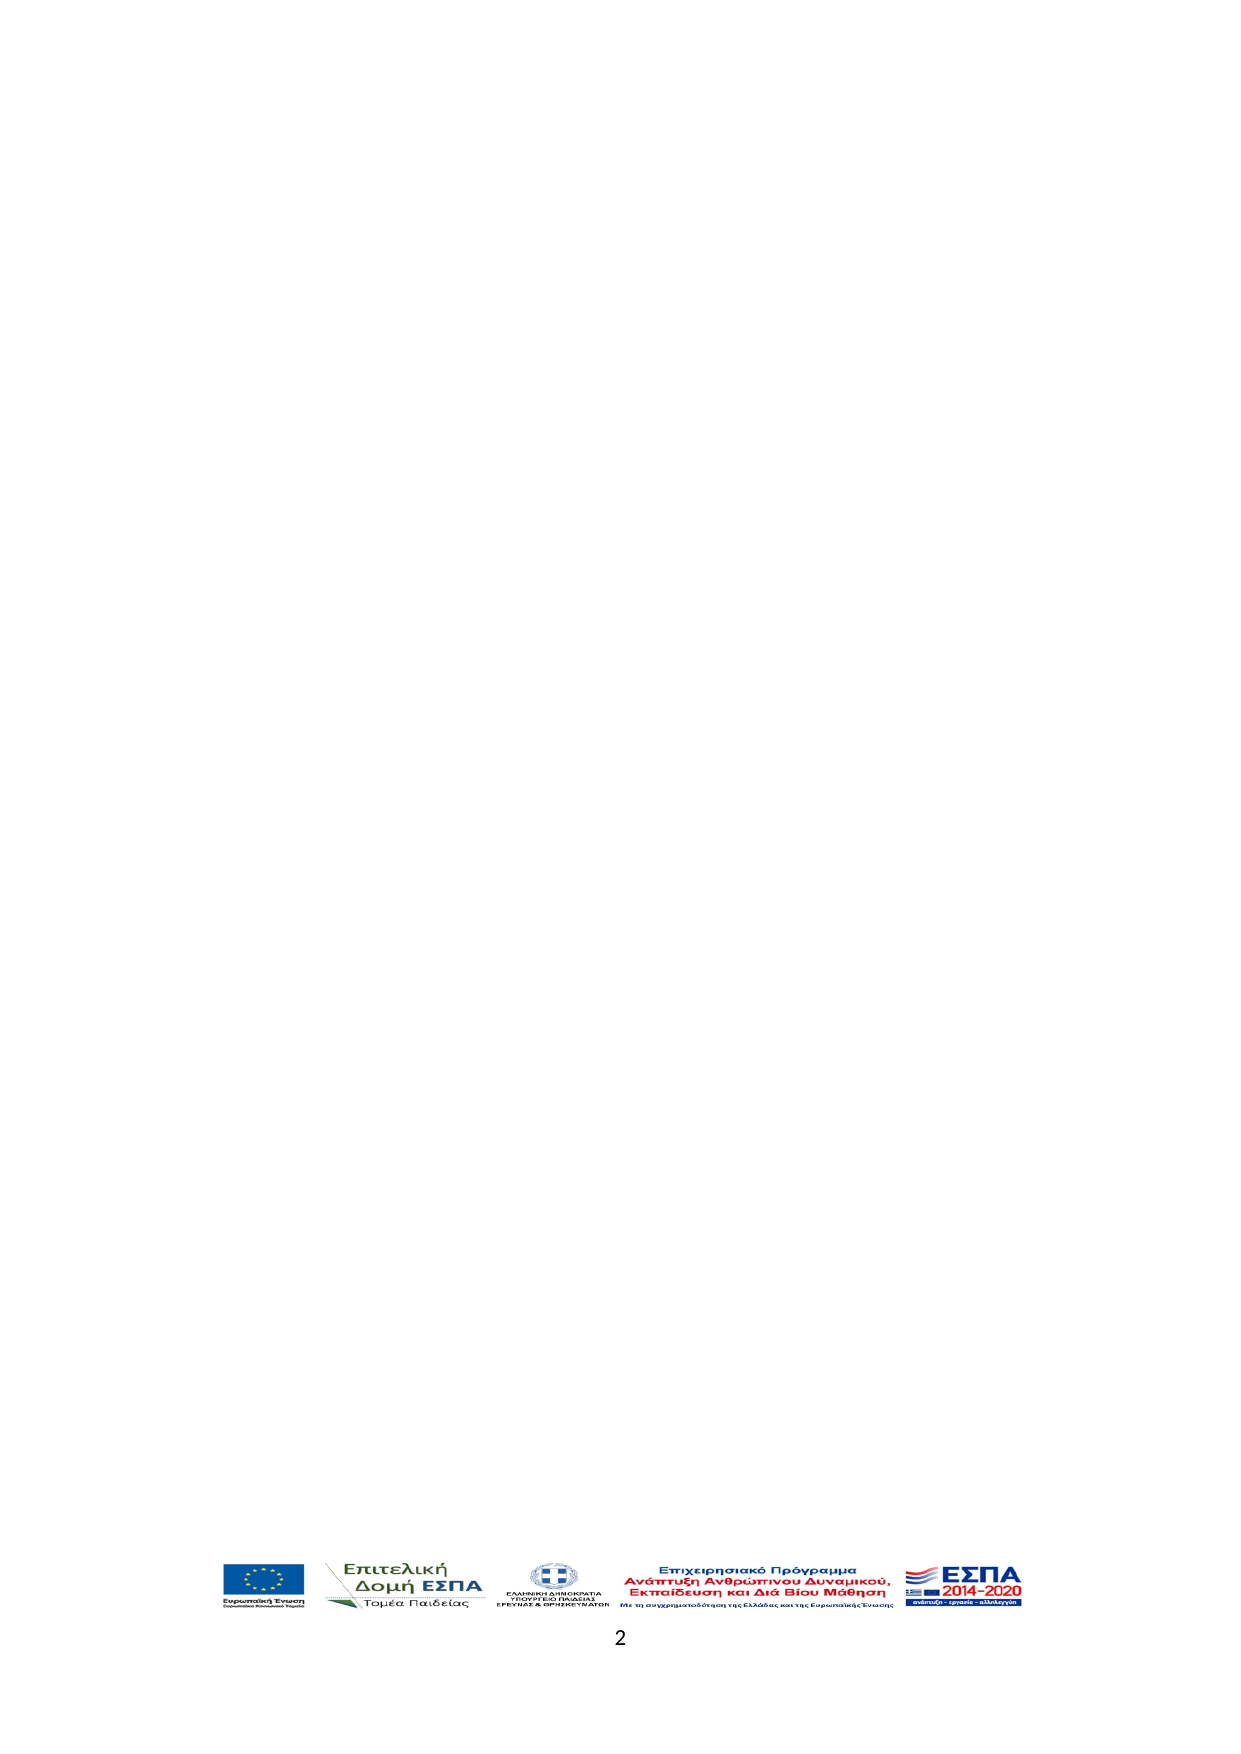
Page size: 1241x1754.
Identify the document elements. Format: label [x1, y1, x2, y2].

picture [216, 1550, 1024, 1624]
